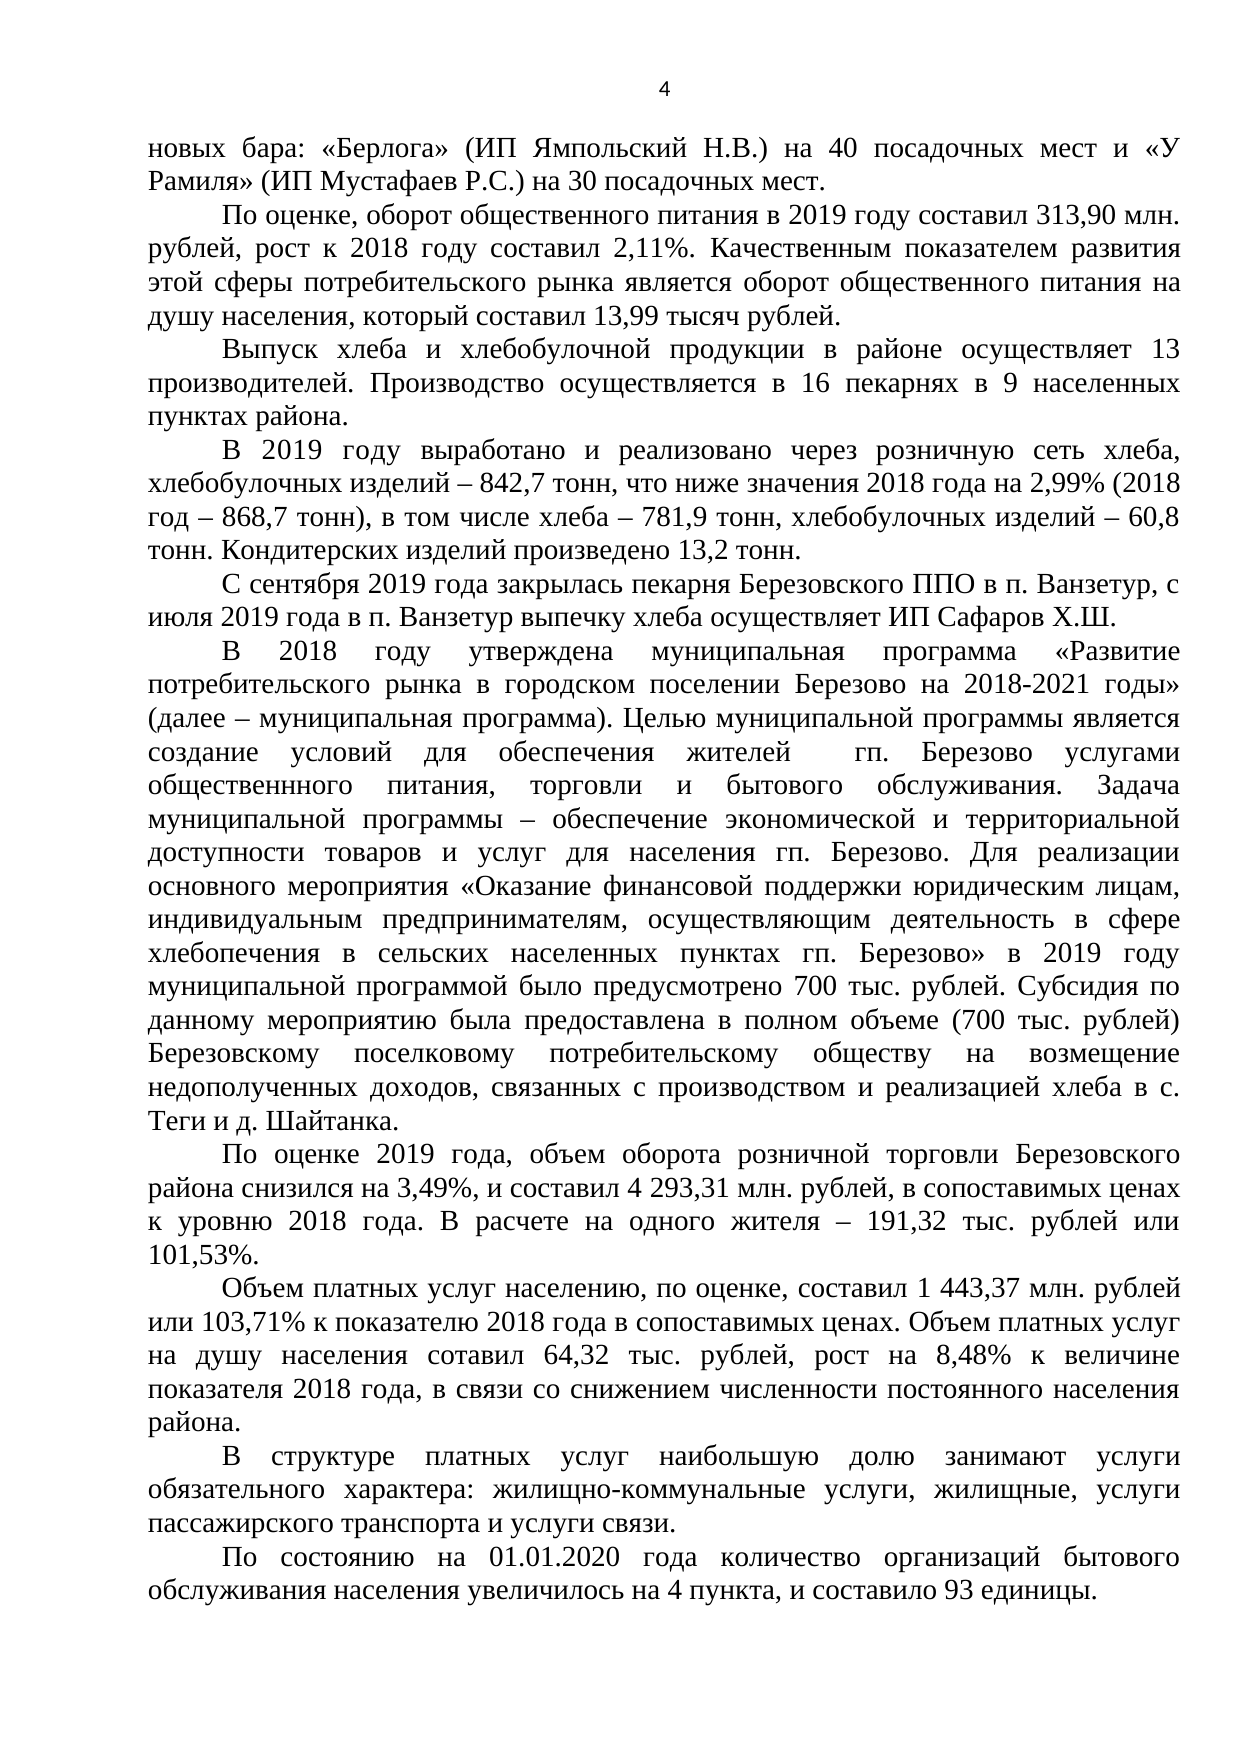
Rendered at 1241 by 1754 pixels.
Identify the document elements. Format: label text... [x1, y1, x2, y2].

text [148, 130, 1181, 197]
text В 2018 году утверждена муниципальная программа «Развитие потребительского рынка в городском поселении Березово на 2018-2021 годы» (далее – муниципальная программа). Целью муниципальной программы является создание условий для обеспечения жителей гп. Березово услугами общественнного питания, торговли и бытового обслуживания. Задача муниципальной программы – обеспечение экономической и территориальной доступности товаров и услуг для населения гп. Березово. Для реализации основного мероприятия «Оказание финансовой поддержки юридическим лицам, индивидуальным предпринимателям, осуществляющим деятельность в сфере хлебопечения в сельских населенных пунктах гп. Березово» в 2019 году муниципальной программой было предусмотрено 700 тыс. рублей. Субсидия по данному мероприятию была предоставлена в полном объеме (700 тыс. рублей) Березовскому поселковому потребительскому обществу на возмещение недополученных доходов, связанных с производством и реализацией хлеба в с. Теги и д. Шайтанка. [148, 633, 1181, 1136]
text По оценке 2019 года, объем оборота розничной торговли Березовского района снизился на 3,49%, и составил 4 293,31 млн. рублей, в сопоставимых ценах к уровню 2018 года. В расчете на одного жителя – 191,32 тыс. рублей или 101,53%. [148, 1136, 1181, 1270]
text По состоянию на 01.01.2020 года количество организаций бытового обслуживания населения увеличилось на 4 пункта, и составило 93 единицы. [148, 1539, 1181, 1606]
text В 2019 году выработано и реализовано через розничную сеть хлеба, хлебобулочных изделий – 842,7 тонн, что ниже значения 2018 года на 2,99% (2018 год – 868,7 тонн), в том числе хлеба – 781,9 тонн, хлебобулочных изделий – 60,8 тонн. Кондитерских изделий произведено 13,2 тонн. [148, 432, 1181, 566]
text Выпуск хлеба и хлебобулочной продукции в районе осуществляет 13 производителей. Производство осуществляется в 16 пекарнях в 9 населенных пунктах района. [148, 331, 1181, 432]
text С сентября 2019 года закрылась пекарня Березовского ППО в п. Ванзетур, с июля 2019 года в п. Ванзетур выпечку хлеба осуществляет ИП Сафаров Х.Ш. [148, 566, 1181, 633]
text Объем платных услуг населению, по оценке, составил 1 443,37 млн. рублей или 103,71% к показателю 2018 года в сопоставимых ценах. Объем платных услуг на душу населения сотавил 64,32 тыс. рублей, рост на 8,48% к величине показателя 2018 года, в связи со снижением численности постоянного населения района. [148, 1270, 1181, 1438]
text По оценке, оборот общественного питания в 2019 году составил 313,90 млн. рублей, рост к 2018 году составил 2,11%. Качественным показателем развития этой сферы потребительского рынка является оборот общественного питания на душу населения, который составил 13,99 тысяч рублей. [148, 197, 1181, 331]
text В структуре платных услуг наибольшую долю занимают услуги обязательного характера: жилищно-коммунальные услуги, жилищные, услуги пассажирского транспорта и услуги связи. [148, 1438, 1181, 1539]
